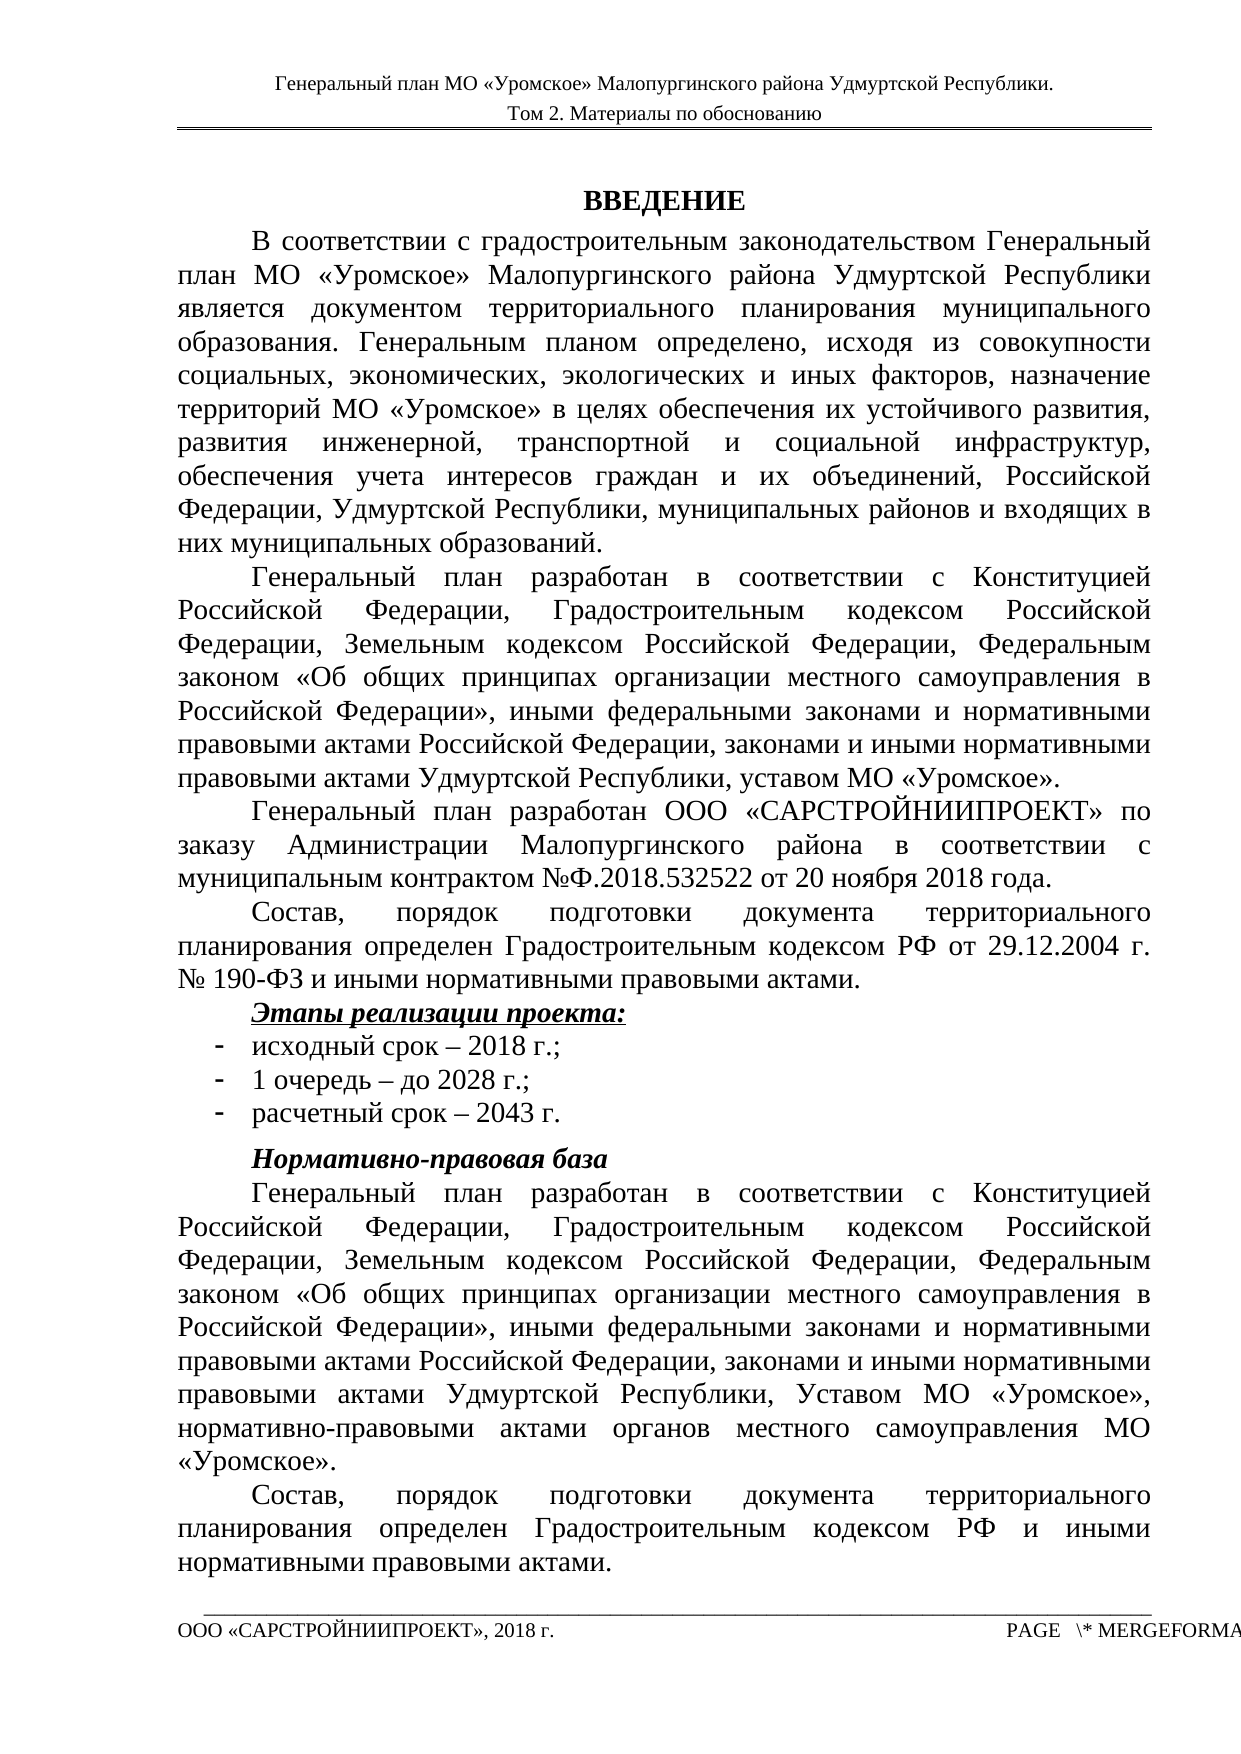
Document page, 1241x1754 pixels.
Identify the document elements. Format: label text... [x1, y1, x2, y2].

list исходный срок – 2018 г.; [214, 1028, 1152, 1062]
list расчетный срок – 2043 г. [214, 1096, 1152, 1129]
text Этапы реализации проекта: [177, 995, 1152, 1028]
text Состав, порядок подготовки документа территориального планирования определен Градостроительным кодексом РФ и иными нормативными правовыми актами. [177, 1477, 1152, 1578]
text Нормативно-правовая база [177, 1142, 1152, 1175]
text В соответствии с градостроительным законодательством Генеральный план МО «Уромское» Малопургинского района Удмуртской Республики является документом территориального планирования муниципального образования. Генеральным планом определено, исходя из совокупности социальных, экономических, экологических и иных факторов, назначение территорий МО «Уромское» в целях обеспечения их устойчивого развития, развития инженерной, транспортной и социальной инфраструктур, обеспечения учета интересов граждан и их объединений, Российской Федерации, Удмуртской Республики, муниципальных районов и входящих в них муниципальных образований. [177, 223, 1152, 559]
text Введение [177, 183, 1152, 217]
text Генеральный план разработан ООО «САРСТРОЙНИИПРОЕКТ» по заказу Администрации Малопургинского района в соответствии с муниципальным контрактом №Ф.2018.532522 от 20 ноября 2018 года. [177, 793, 1152, 894]
text Генеральный план разработан в соответствии с Конституцией Российской Федерации, Градостроительным кодексом Российской Федерации, Земельным кодексом Российской Федерации, Федеральным законом «Об общих принципах организации местного самоуправления в Российской Федерации», иными федеральными законами и нормативными правовыми актами Российской Федерации, законами и иными нормативными правовыми актами Удмуртской Республики, Уставом МО «Уромское», нормативно-правовыми актами органов местного самоуправления МО «Уромское». [177, 1175, 1152, 1477]
text Генеральный план разработан в соответствии с Конституцией Российской Федерации, Градостроительным кодексом Российской Федерации, Земельным кодексом Российской Федерации, Федеральным законом «Об общих принципах организации местного самоуправления в Российской Федерации», иными федеральными законами и нормативными правовыми актами Российской Федерации, законами и иными нормативными правовыми актами Удмуртской Республики, уставом МО «Уромское». [177, 559, 1152, 793]
list 1 очередь – до 2028 г.; [214, 1062, 1152, 1096]
text Состав, порядок подготовки документа территориального планирования определен Градостроительным кодексом РФ от 29.12.2004 г. № 190-ФЗ и иными нормативными правовыми актами. [177, 894, 1152, 995]
